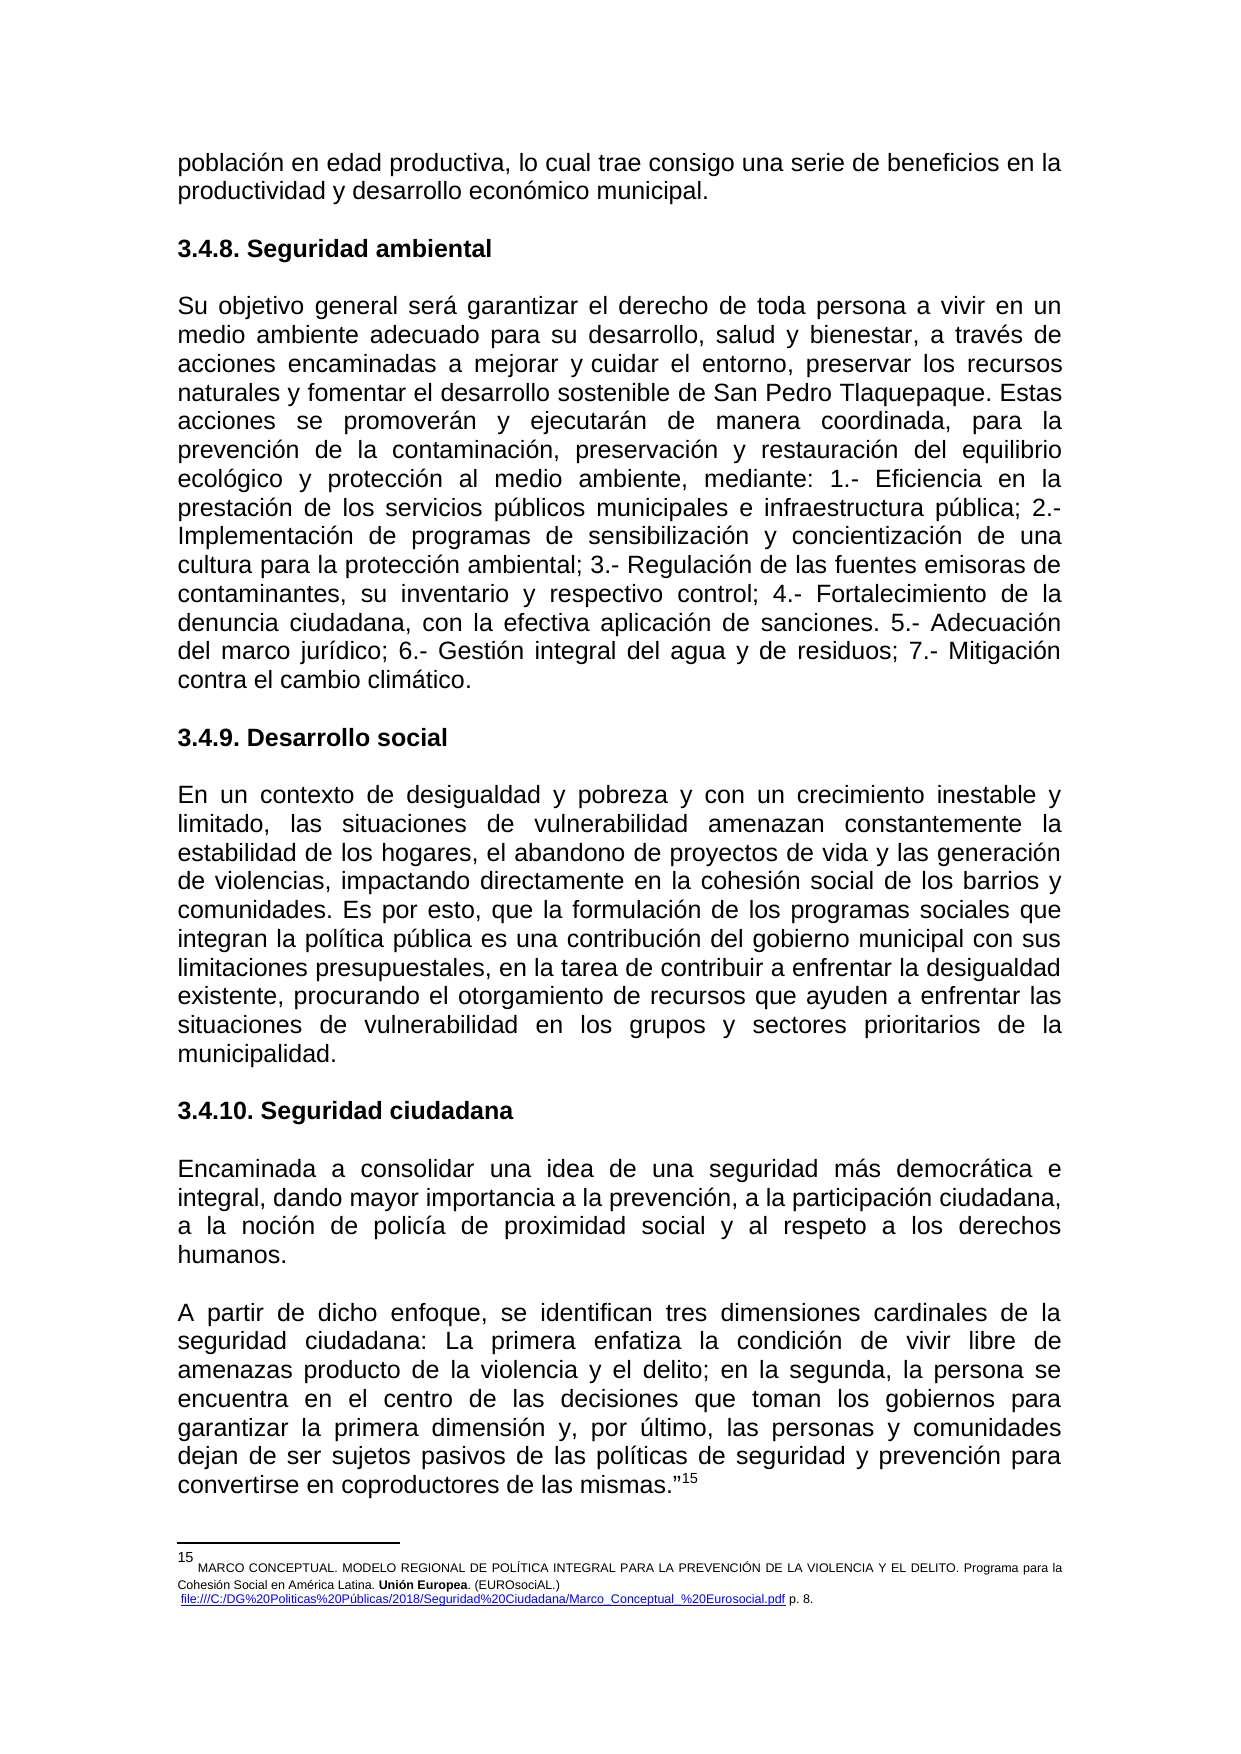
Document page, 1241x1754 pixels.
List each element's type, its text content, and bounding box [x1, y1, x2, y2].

text Encaminada a consolidar una idea de una seguridad más democrática e integral, dando mayor importancia a la prevención, a la participación ciudadana, a la noción de policía de proximidad social y al respeto a los derechos humanos. [177, 1154, 1063, 1269]
text 3.4.10. Seguridad ciudadana [177, 1096, 1063, 1125]
text 3.4.9. Desarrollo social [177, 723, 1063, 751]
text 3.4.8. Seguridad ambiental [177, 234, 1063, 263]
text Su objetivo general será garantizar el derecho de toda persona a vivir en un medio ambiente adecuado para su desarrollo, salud y bienestar, a través de acciones encaminadas a mejorar y cuidar el entorno, preservar los recursos naturales y fomentar el desarrollo sostenible de San Pedro Tlaquepaque. Estas acciones se promoverán y ejecutarán de manera coordinada, para la prevención de la contaminación, preservación y restauración del equilibrio ecológico y protección al medio ambiente, mediante: 1.- Eficiencia en la prestación de los servicios públicos municipales e infraestructura pública; 2.- Implementación de programas de sensibilización y concientización de una cultura para la protección ambiental; 3.- Regulación de las fuentes emisoras de contaminantes, su inventario y respectivo control; 4.- Fortalecimiento de la denuncia ciudadana, con la efectiva aplicación de sanciones. 5.- Adecuación del marco jurídico; 6.- Gestión integral del agua y de residuos; 7.- Mitigación contra el cambio climático. [177, 291, 1063, 694]
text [177, 148, 1063, 205]
text A partir de dicho enfoque, se identifican tres dimensiones cardinales de la seguridad ciudadana: La primera enfatiza la condición de vivir libre de amenazas producto de la violencia y el delito; en la segunda, la persona se encuentra en el centro de las decisiones que toman los gobiernos para garantizar la primera dimensión y, por último, las personas y comunidades dejan de ser sujetos pasivos de las políticas de seguridad y prevención para convertirse en coproductores de las mismas.” [177, 1298, 1063, 1499]
text En un contexto de desigualdad y pobreza y con un crecimiento inestable y limitado, las situaciones de vulnerabilidad amenazan constantemente la estabilidad de los hogares, el abandono de proyectos de vida y las generación de violencias, impactando directamente en la cohesión social de los barrios y comunidades. Es por esto, que la formulación de los programas sociales que integran la política pública es una contribución del gobierno municipal con sus limitaciones presupuestales, en la tarea de contribuir a enfrentar la desigualdad existente, procurando el otorgamiento de recursos que ayuden a enfrentar las situaciones de vulnerabilidad en los grupos y sectores prioritarios de la municipalidad. [177, 780, 1063, 1068]
